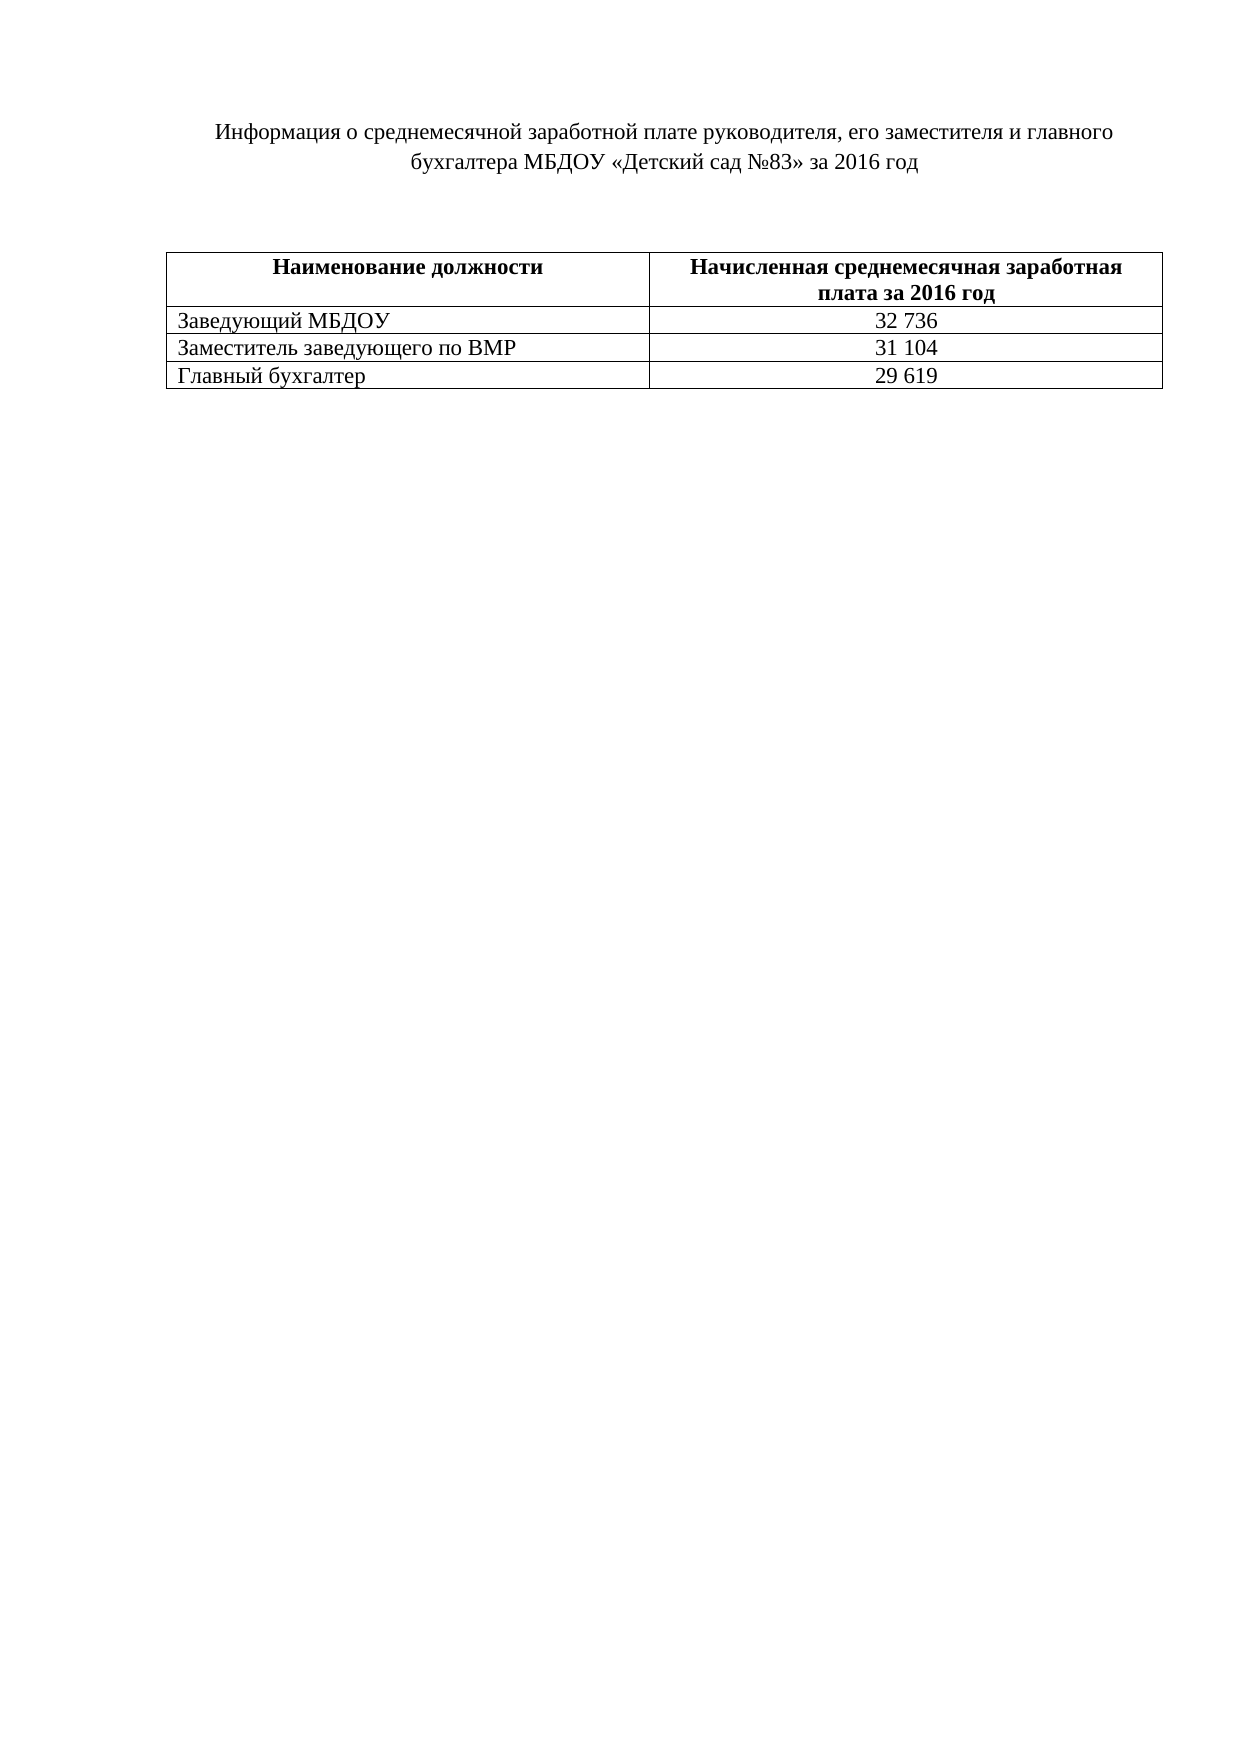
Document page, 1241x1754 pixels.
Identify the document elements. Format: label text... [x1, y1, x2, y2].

text Информация о среднемесячной заработной плате руководителя, его заместителя и главного бухгалтера МБДОУ «Детский сад №83» за 2016 год [177, 118, 1152, 175]
table_cell Заместитель заведующего по ВМР [167, 334, 649, 361]
table_header Наименование должности [167, 253, 649, 306]
table_cell 29 619 [650, 362, 1162, 388]
table_cell Заведующий МБДОУ [167, 307, 649, 333]
table_cell 31 104 [650, 334, 1162, 361]
table_cell 32 736 [650, 307, 1162, 333]
table_cell Главный бухгалтер [167, 362, 649, 388]
table_header Начисленная среднемесячная заработная плата за 2016 год [650, 253, 1162, 306]
